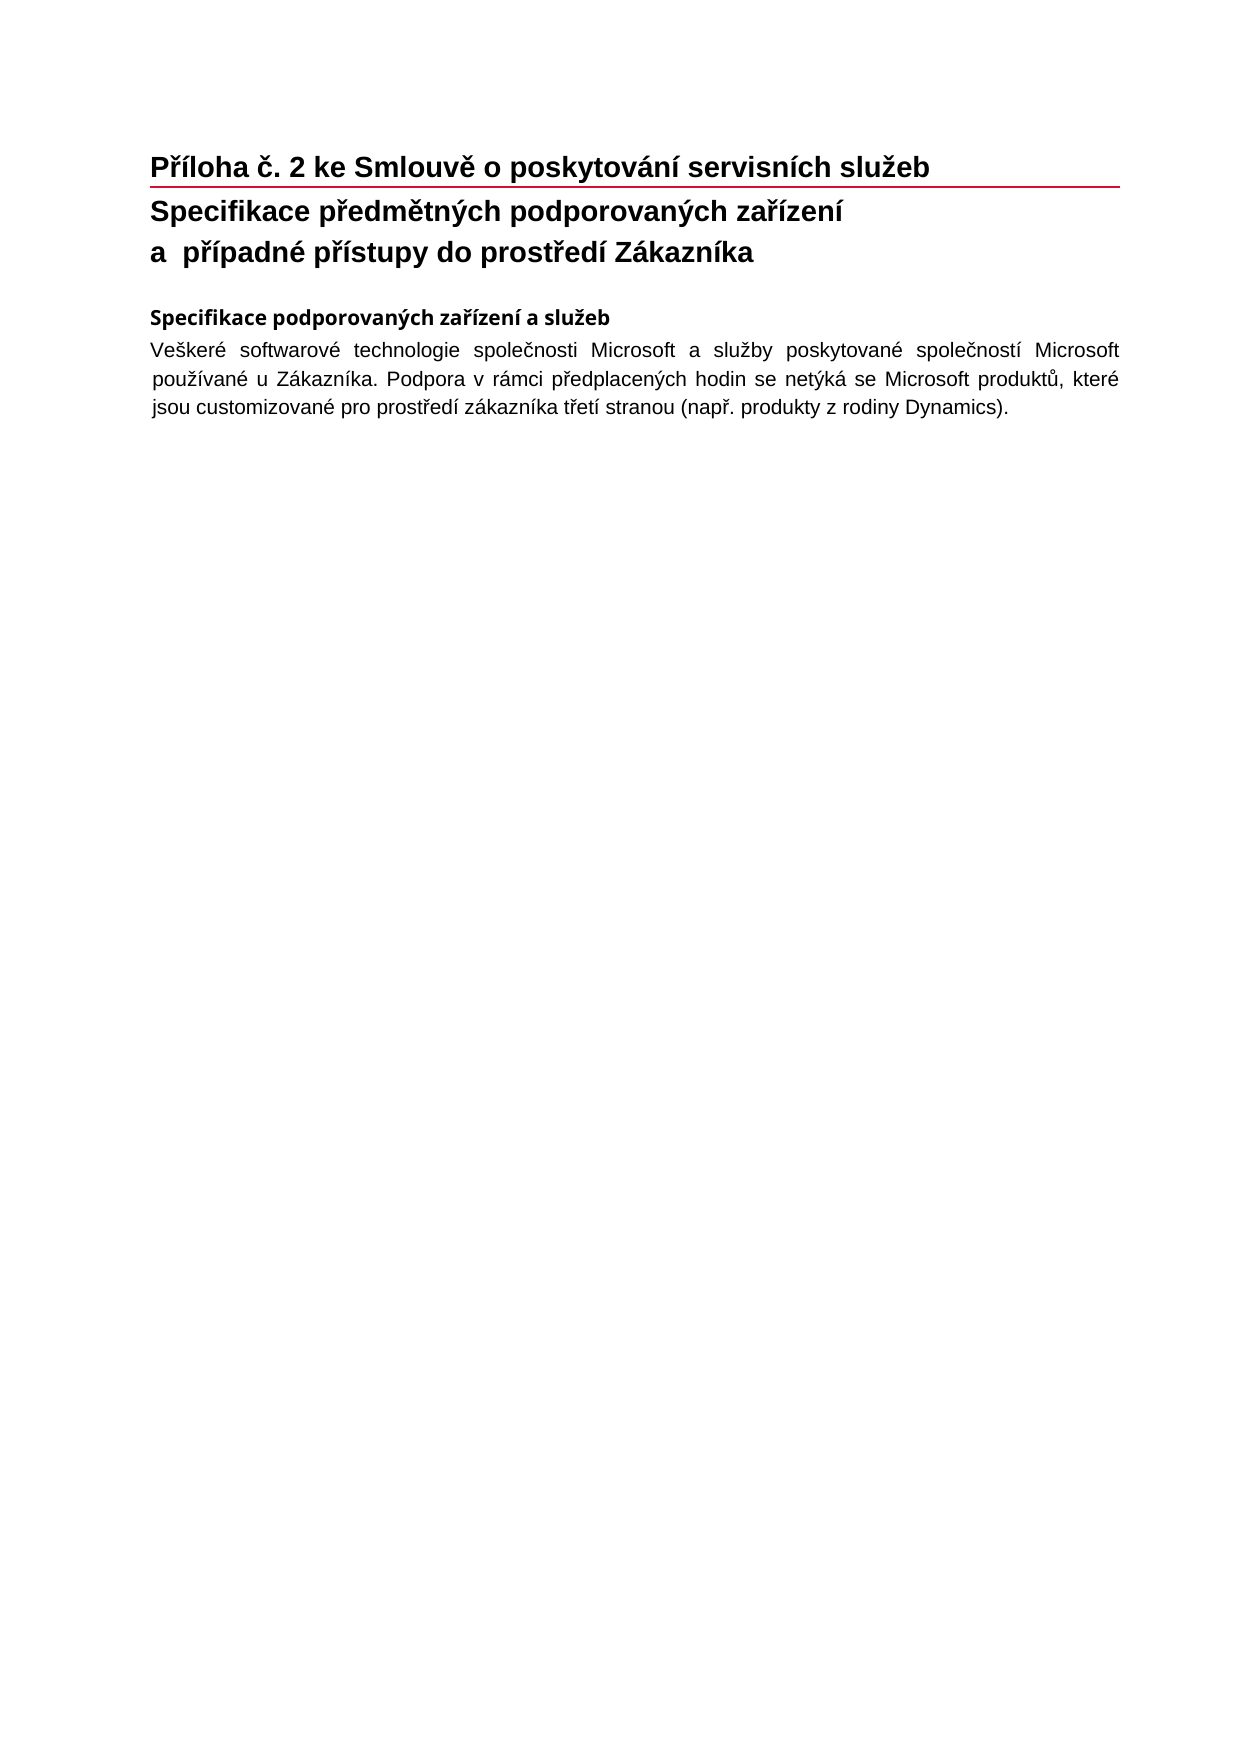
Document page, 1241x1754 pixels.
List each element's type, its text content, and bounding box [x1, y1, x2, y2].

text Specifikace předmětných podporovaných zařízení [150, 194, 1120, 228]
list Veškeré softwarové technologie společnosti Microsoft a služby poskytované společností Microsoft používané u Zákazníka. Podpora v rámci předplacených hodin se netýká se Microsoft produktů, které jsou customizované pro prostředí zákazníka třetí stranou (např. produkty z rodiny Dynamics). [150, 338, 1120, 419]
text a případné přístupy do prostředí Zákazníka [150, 234, 1120, 268]
text Specifikace podporovaných zařízení a služeb [150, 303, 1120, 332]
subtitle Příloha č. 2 ke Smlouvě o poskytování servisních služeb [150, 150, 1120, 186]
